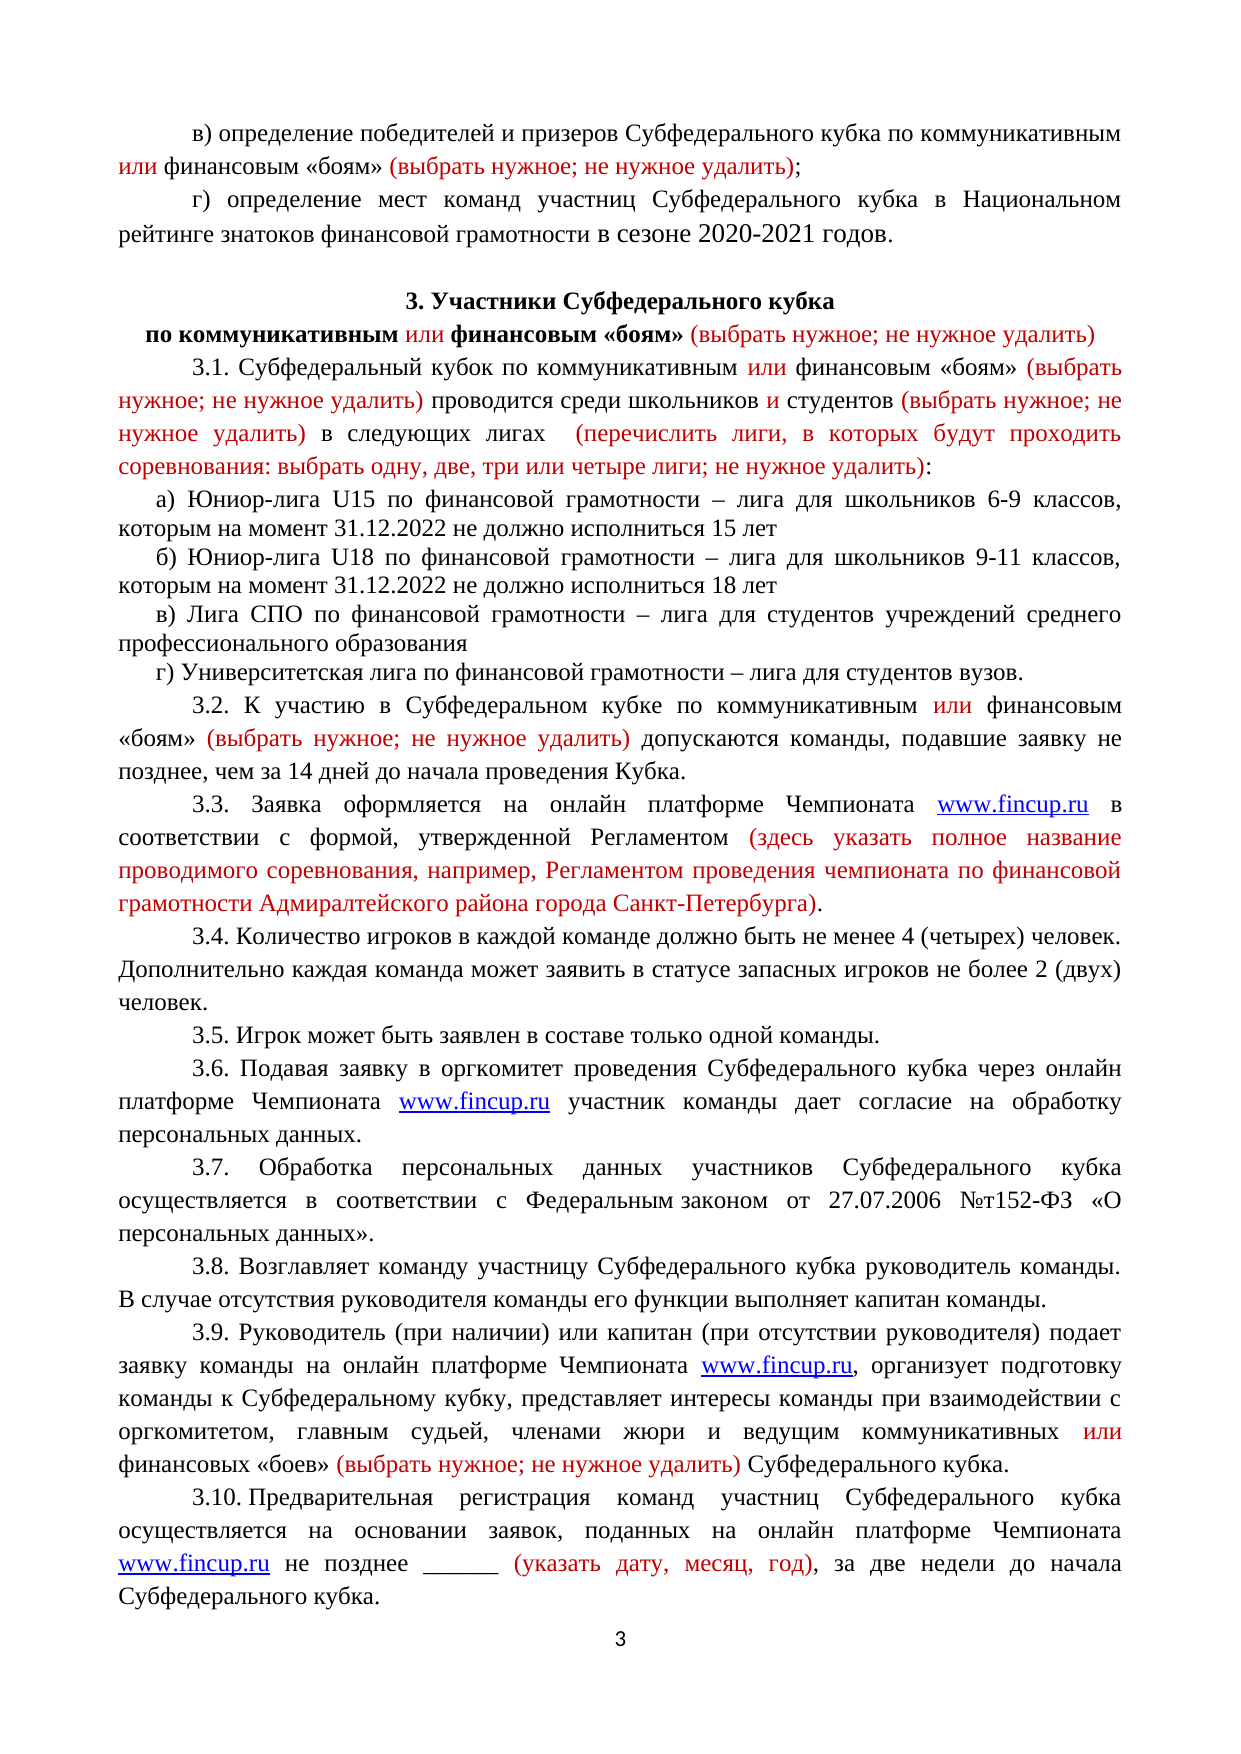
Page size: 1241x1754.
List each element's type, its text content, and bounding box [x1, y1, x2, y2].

text в) определение победителей и призеров Субфедерального кубка по коммуникативным или финансовым «боям» (выбрать нужное; не нужное удалить); [118, 118, 1122, 180]
text 3.1. Субфедеральный кубок по коммуникативным или финансовым «боям» (выбрать нужное; не нужное удалить) проводится среди школьников и студентов (выбрать нужное; не нужное удалить) в следующих лигах (перечислить лиги, в которых будут проходить соревнования: выбрать одну, две, три или четыре лиги; не нужное удалить): [118, 352, 1122, 480]
text 3.4. Количество игроков в каждой команде должно быть не менее 4 (четырех) человек. Дополнительно каждая команда может заявить в статусе запасных игроков не более 2 (двух) человек. [118, 921, 1122, 1016]
text г) определение мест команд участниц Субфедерального кубка в Национальном рейтинге знатоков финансовой грамотности в сезоне 2020-2021 годов. [118, 184, 1122, 249]
text 3.10. Предварительная регистрация команд участниц Субфедерального кубка осуществляется на основании заявок, поданных на онлайн платформе Чемпионата www.fincup.ru не позднее ______ (указать дату, месяц, год), за две недели до начала Субфедерального кубка. [118, 1482, 1122, 1610]
text а) Юниор-лига U15 по финансовой грамотности – лига для школьников 6-9 классов, которым на момент 31.12.2022 не должно исполниться 15 лет [118, 484, 1122, 542]
text 3.7. Обработка персональных данных участников Субфедерального кубка осуществляется в соответствии с Федеральным законом от 27.07.2006 №т152-ФЗ «О персональных данных». [118, 1214, 1122, 1247]
text 3.6. Подавая заявку в оргкомитет проведения Субфедерального кубка через онлайн платформе Чемпионата www.fincup.ru участник команды дает согласие на обработку персональных данных. [118, 1053, 1122, 1148]
text 3.2. К участию в Субфедеральном кубке по коммуникативным или финансовым «боям» (выбрать нужное; не нужное удалить) допускаются команды, подавшие заявку не позднее, чем за 14 дней до начала проведения Кубка. [118, 690, 1122, 785]
text 3.5. Игрок может быть заявлен в составе только одной команды. [118, 1020, 1122, 1049]
text г) Университетская лига по финансовой грамотности – лига для студентов вузов. [118, 657, 1122, 686]
text 3.3. Заявка оформляется на онлайн платформе Чемпионата www.fincup.ru в соответствии с формой, утвержденной Регламентом (здесь указать полное название проводимого соревнования, например, Регламентом проведения чемпионата по финансовой грамотности Адмиралтейского района города Санкт-Петербурга). [118, 789, 1122, 917]
text 3.8. Возглавляет команду участницу Субфедерального кубка руководитель команды. В случае отсутствия руководителя команды его функции выполняет капитан команды. [118, 1251, 1122, 1313]
text 3.9. Руководитель (при наличии) или капитан (при отсутствии руководителя) подает заявку команды на онлайн платформе Чемпионата www.fincup.ru, организует подготовку команды к Субфедеральному кубку, представляет интересы команды при взаимодействии с оргкомитетом, главным судьей, членами жюри и ведущим коммуникативных или финансовых «боев» (выбрать нужное; не нужное удалить) Субфедерального кубка. [118, 1317, 1122, 1478]
text б) Юниор-лига U18 по финансовой грамотности – лига для школьников 9-11 классов, которым на момент 31.12.2022 не должно исполниться 18 лет [118, 542, 1122, 599]
text по коммуникативным или финансовым «боям» (выбрать нужное; не нужное удалить) [118, 319, 1122, 348]
text в) Лига СПО по финансовой грамотности – лига для студентов учреждений среднего профессионального образования [118, 599, 1122, 657]
text 3. Участники Субфедерального кубка [118, 286, 1122, 315]
